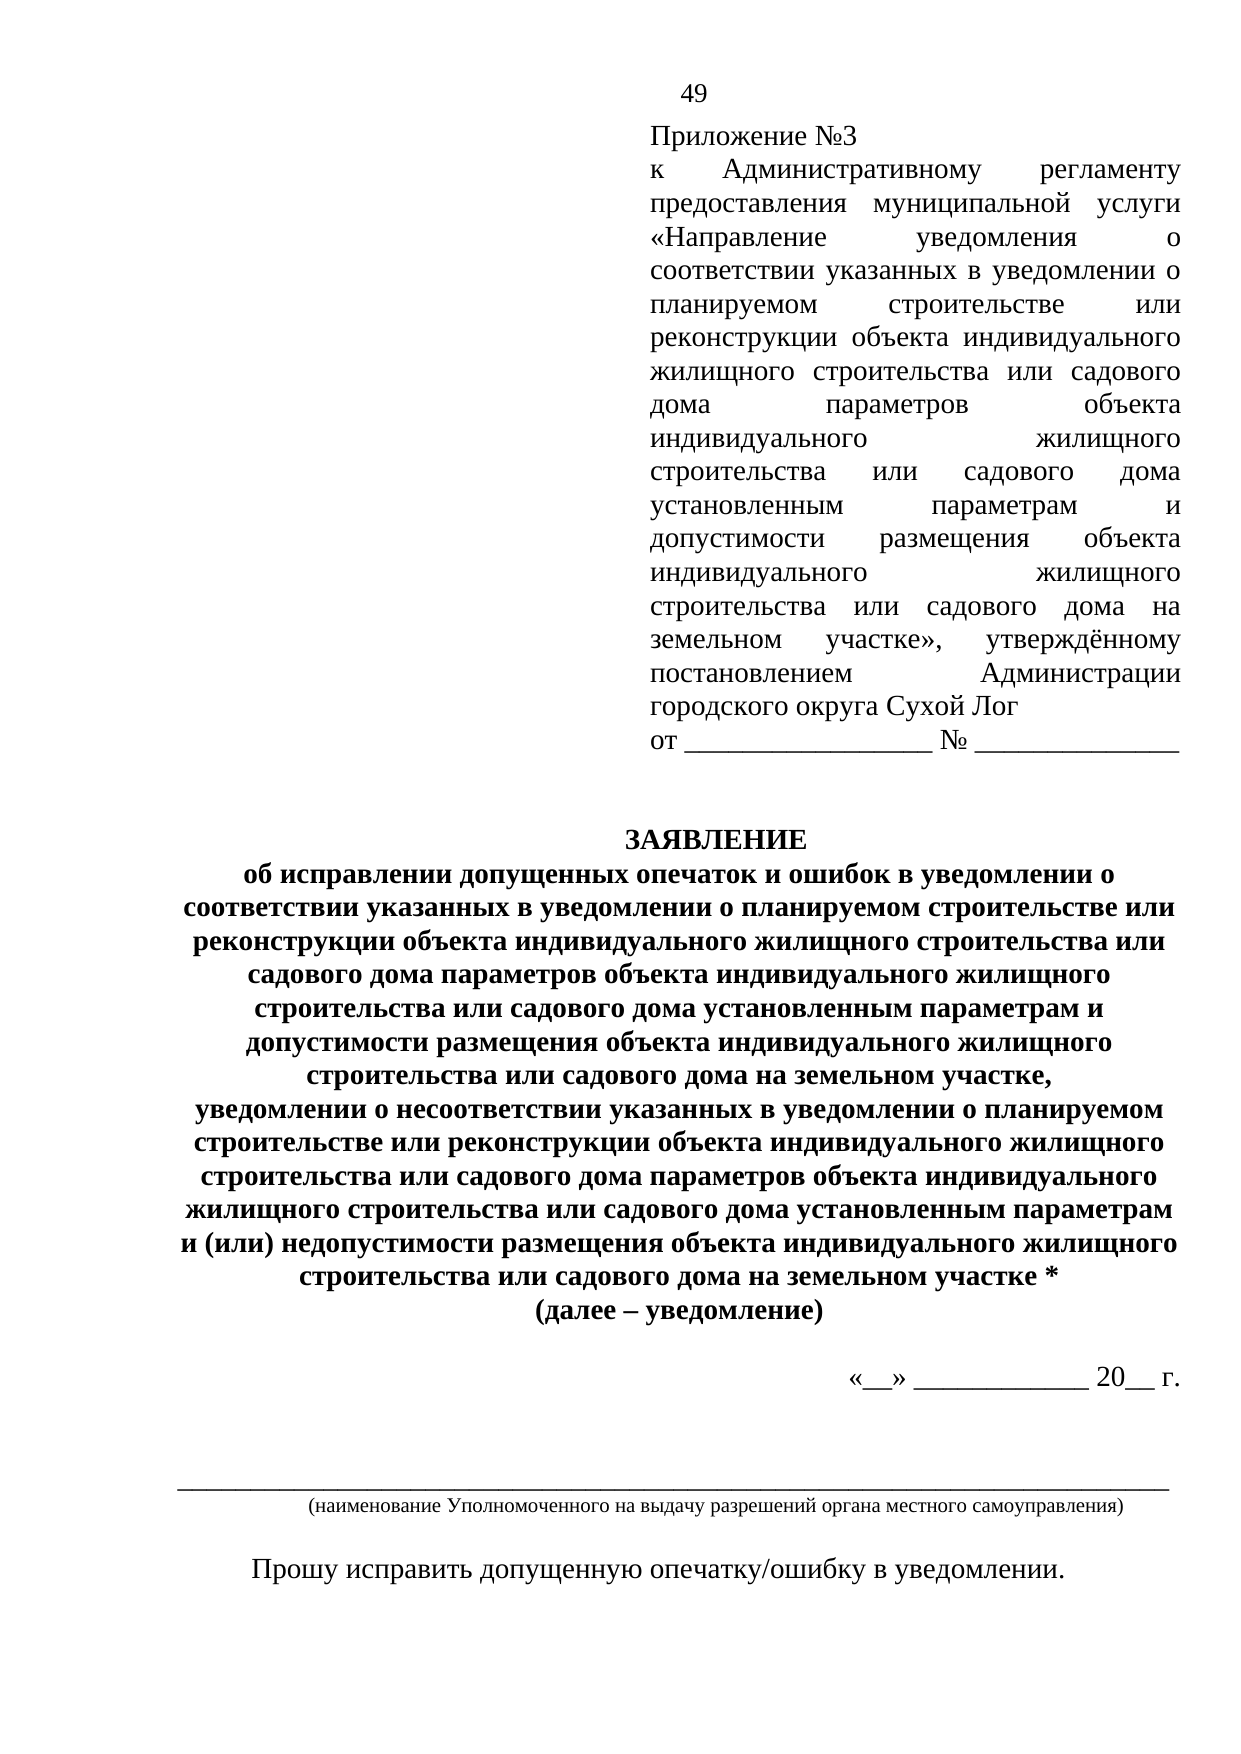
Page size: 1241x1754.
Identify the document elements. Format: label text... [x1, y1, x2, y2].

text Прошу исправить допущенную опечатку/ошибку в уведомлении. [177, 1551, 1181, 1584]
text Приложение №3 [650, 118, 1181, 152]
text уведомлении о несоответствии указанных в уведомлении о планируемом строительстве или реконструкции объекта индивидуального жилищного строительства или садового дома параметров объекта индивидуального жилищного строительства или садового дома установленным параметрам и (или) недопустимости размещения объекта индивидуального жилищного строительства или садового дома на земельном участке * [177, 1091, 1181, 1292]
text ____________________________________________________________________ [177, 1460, 1181, 1493]
text (далее – уведомление) [177, 1292, 1181, 1326]
text (наименование Уполномоченного на выдачу разрешений органа местного самоуправления) [177, 1493, 1181, 1517]
text «__» ____________ 20__ г. [177, 1359, 1181, 1393]
text к Административному регламенту предоставления муниципальной услуги «Направление уведомления о соответствии указанных в уведомлении о планируемом строительстве или реконструкции объекта индивидуального жилищного строительства или садового дома параметров объекта индивидуального жилищного строительства или садового дома установленным параметрам и допустимости размещения объекта индивидуального жилищного строительства или садового дома на земельном участке», утверждённому постановлением Администрации городского округа Сухой Лог [650, 152, 1181, 722]
text ЗАЯВЛЕНИЕ [177, 822, 1181, 856]
text об исправлении допущенных опечаток и ошибок в уведомлении о соответствии указанных в уведомлении о планируемом строительстве или реконструкции объекта индивидуального жилищного строительства или садового дома параметров объекта индивидуального жилищного строительства или садового дома установленным параметрам и допустимости размещения объекта индивидуального жилищного строительства или садового дома на земельном участке, [177, 856, 1181, 1091]
text от _________________ № ______________ [650, 722, 1181, 755]
